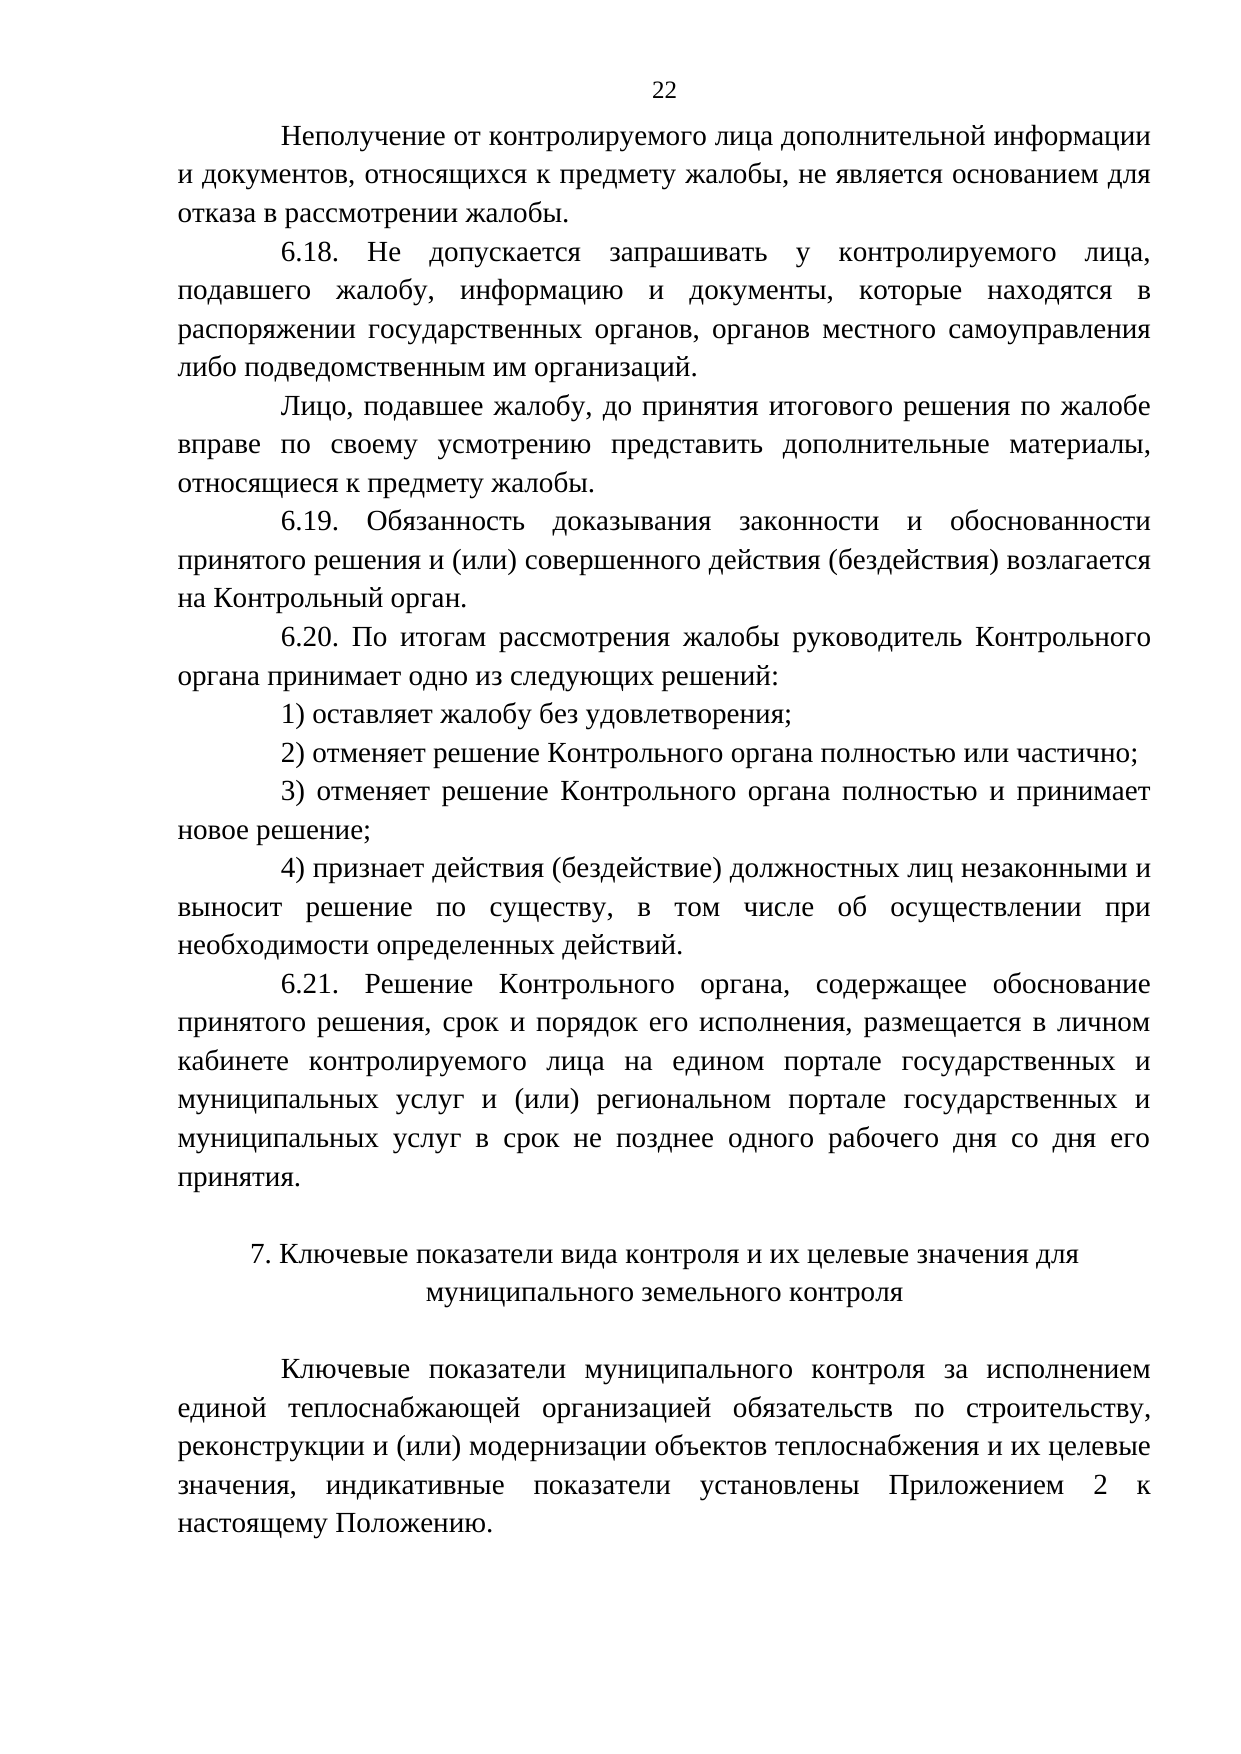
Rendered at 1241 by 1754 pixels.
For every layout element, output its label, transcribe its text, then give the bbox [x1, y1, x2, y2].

list 3) отменяет решение Контрольного органа полностью и принимает новое решение; [177, 773, 1152, 845]
list 6.21. Решение Контрольного органа, содержащее обоснование принятого решения, срок и порядок его исполнения, размещается в личном кабинете контролируемого лица на едином портале государственных и муниципальных услуг и (или) региональном портале государственных и муниципальных услуг в срок не позднее одного рабочего дня со дня его принятия. [177, 966, 1152, 1192]
list 7. Ключевые показатели вида контроля и их целевые значения для муниципального земельного контроля [177, 1236, 1152, 1308]
list Ключевые показатели муниципального контроля за исполнением единой теплоснабжающей организацией обязательств по строительству, реконструкции и (или) модернизации объектов теплоснабжения и их целевые значения, индикативные показатели установлены Приложением 2 к настоящему Положению. [177, 1351, 1152, 1539]
list Неполучение от контролируемого лица дополнительной информации и документов, относящихся к предмету жалобы, не является основанием для отказа в рассмотрении жалобы. [177, 118, 1152, 229]
list Лицо, подавшее жалобу, до принятия итогового решения по жалобе вправе по своему усмотрению представить дополнительные материалы, относящиеся к предмету жалобы. [177, 388, 1152, 498]
list 2) отменяет решение Контрольного органа полностью или частично; [177, 735, 1152, 768]
list 1) оставляет жалобу без удовлетворения; [177, 696, 1152, 730]
list 4) признает действия (бездействие) должностных лиц незаконными и выносит решение по существу, в том числе об осуществлении при необходимости определенных действий. [177, 850, 1152, 961]
list 6.19. Обязанность доказывания законности и обоснованности принятого решения и (или) совершенного действия (бездействия) возлагается на Контрольный орган. [177, 503, 1152, 614]
list 6.18. Не допускается запрашивать у контролируемого лица, подавшего жалобу, информацию и документы, которые находятся в распоряжении государственных органов, органов местного самоуправления либо подведомственным им организаций. [177, 234, 1152, 383]
list 6.20. По итогам рассмотрения жалобы руководитель Контрольного органа принимает одно из следующих решений: [177, 619, 1152, 691]
